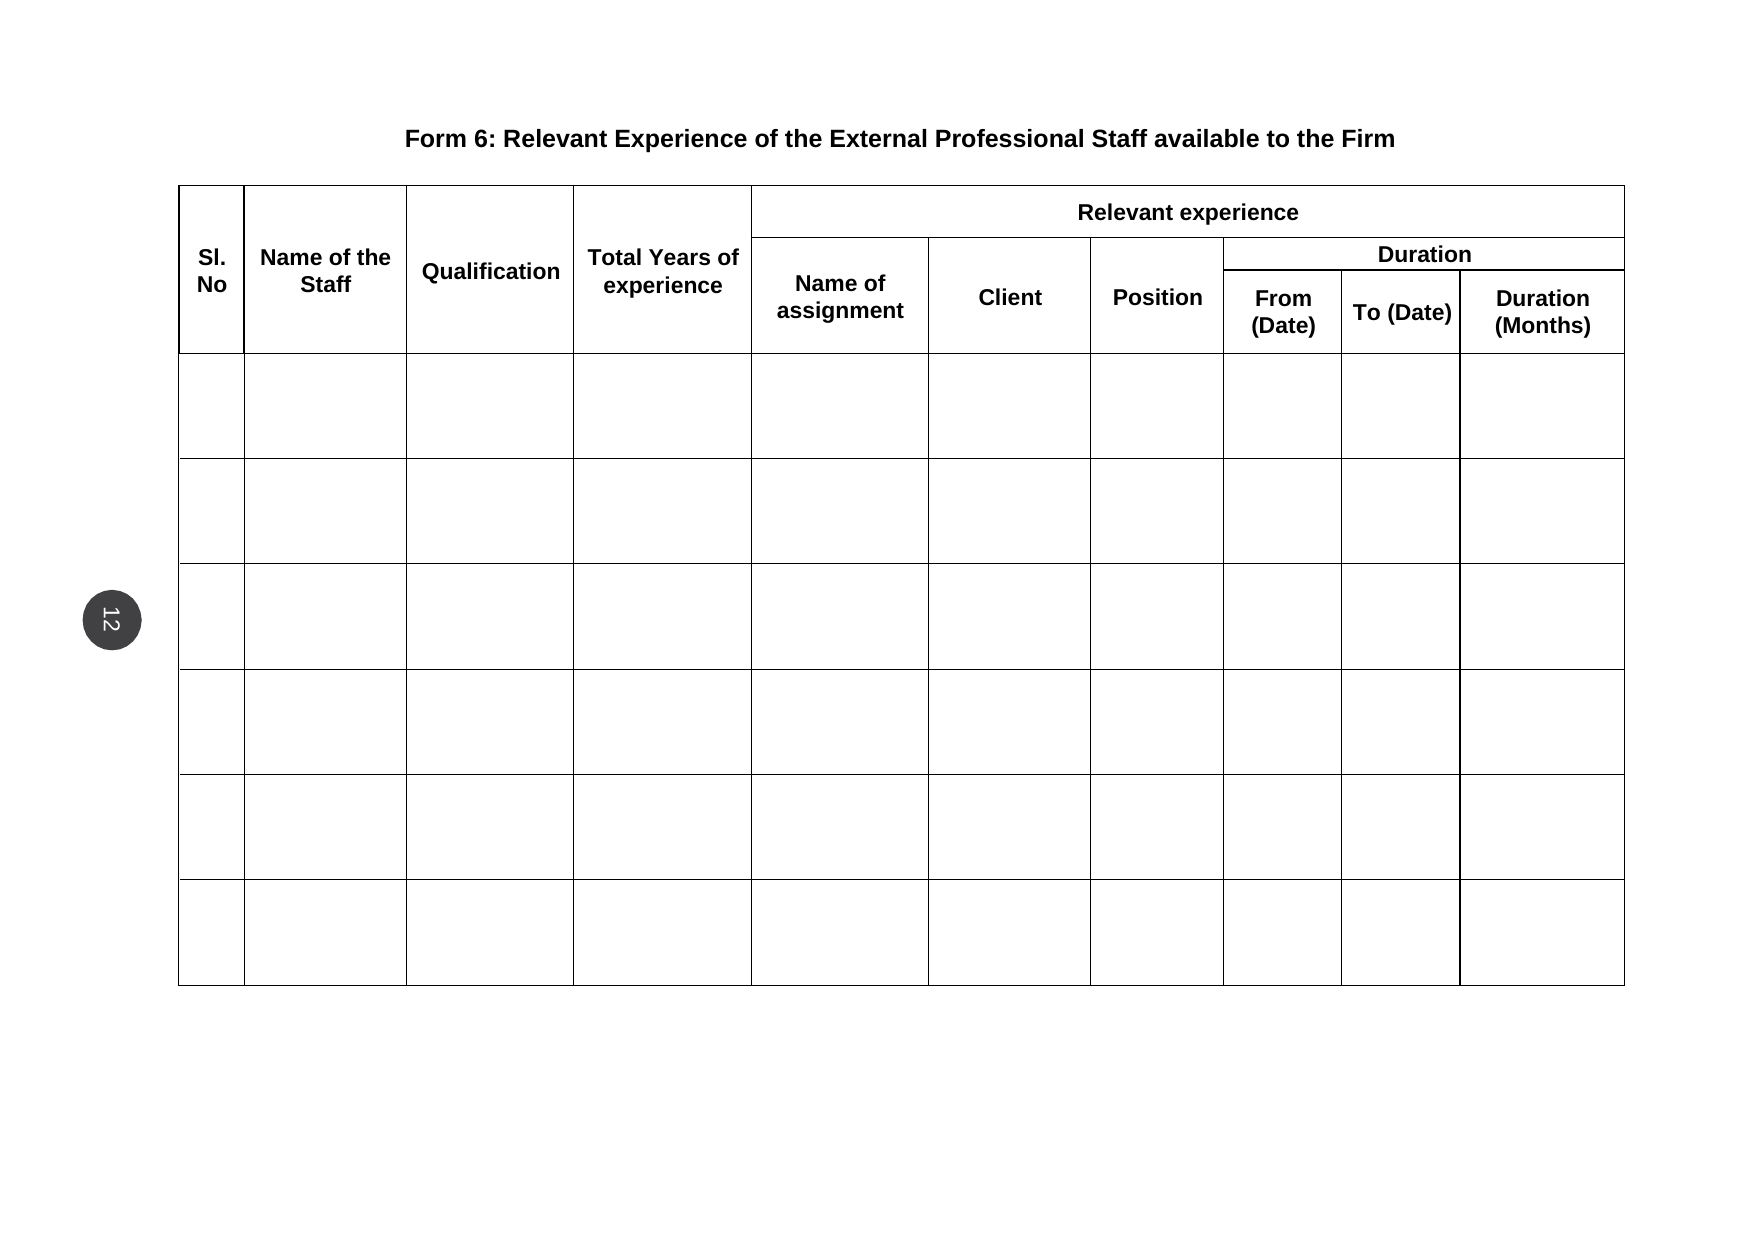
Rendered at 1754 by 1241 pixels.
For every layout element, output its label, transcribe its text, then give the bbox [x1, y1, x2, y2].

table_cell [1342, 564, 1459, 668]
table_cell [245, 564, 406, 668]
table_cell Client [929, 238, 1090, 353]
table_cell Name of assignment [752, 238, 928, 353]
table_cell [574, 775, 751, 879]
table_cell [574, 564, 751, 668]
table_cell [1461, 880, 1624, 984]
table_cell [179, 459, 244, 563]
table_cell [1091, 670, 1223, 774]
table_cell [1224, 354, 1341, 458]
table_cell Duration (Months) [1461, 271, 1624, 353]
table_cell [574, 459, 751, 563]
table_cell [574, 354, 751, 458]
table_cell [1461, 354, 1624, 458]
table_cell [574, 880, 751, 984]
table_cell [1461, 670, 1624, 774]
table_cell [245, 354, 406, 458]
table_cell [407, 354, 573, 458]
table_header Name of the Staff [245, 186, 406, 353]
table_cell [179, 775, 244, 879]
table_cell [179, 564, 244, 668]
table_cell [1091, 354, 1223, 458]
table_cell [179, 354, 244, 458]
table_cell [407, 670, 573, 774]
table_cell [1224, 459, 1341, 563]
table_cell Duration [1224, 238, 1624, 269]
table_cell [1461, 459, 1624, 563]
table_cell [1342, 670, 1459, 774]
table_header Qualification [407, 186, 573, 353]
table_cell [245, 670, 406, 774]
table_cell [929, 775, 1090, 879]
table_cell [752, 880, 928, 984]
table_cell [752, 775, 928, 879]
table_cell [1224, 670, 1341, 774]
table_cell [179, 880, 244, 984]
table_cell Position [1091, 238, 1223, 353]
table_cell [1342, 459, 1459, 563]
table_cell [245, 775, 406, 879]
table_cell [752, 670, 928, 774]
table_cell [407, 775, 573, 879]
table_cell [929, 459, 1090, 563]
table_cell [1342, 354, 1459, 458]
table_cell To (Date) [1342, 271, 1459, 353]
table_cell [407, 880, 573, 984]
table_cell [752, 564, 928, 668]
table_cell [1461, 775, 1624, 879]
table_cell [929, 670, 1090, 774]
table_cell [574, 670, 751, 774]
table_cell [929, 354, 1090, 458]
table_cell [752, 459, 928, 563]
table_cell [1342, 880, 1459, 984]
table_cell [1091, 564, 1223, 668]
table_cell [245, 459, 406, 563]
table_cell [1461, 564, 1624, 668]
table_cell [407, 459, 573, 563]
table_cell [407, 564, 573, 668]
table_cell From (Date) [1224, 271, 1341, 353]
table_cell [245, 880, 406, 984]
subtitle Form 6: Relevant Experience of the External Professional Staff available to the Firm [404, 124, 1635, 153]
table_cell [1091, 775, 1223, 879]
table_header Relevant experience [752, 186, 1624, 237]
table_cell [179, 670, 244, 774]
table_cell [1224, 564, 1341, 668]
table_cell [1342, 775, 1459, 879]
table_cell [929, 880, 1090, 984]
table_header Sl. No [180, 186, 243, 353]
table_cell [752, 354, 928, 458]
table_cell [1091, 880, 1223, 984]
table_cell [929, 564, 1090, 668]
table_cell [1224, 775, 1341, 879]
table_cell [1224, 880, 1341, 984]
table_header Total Years of experience [574, 186, 751, 353]
table_cell [1091, 459, 1223, 563]
